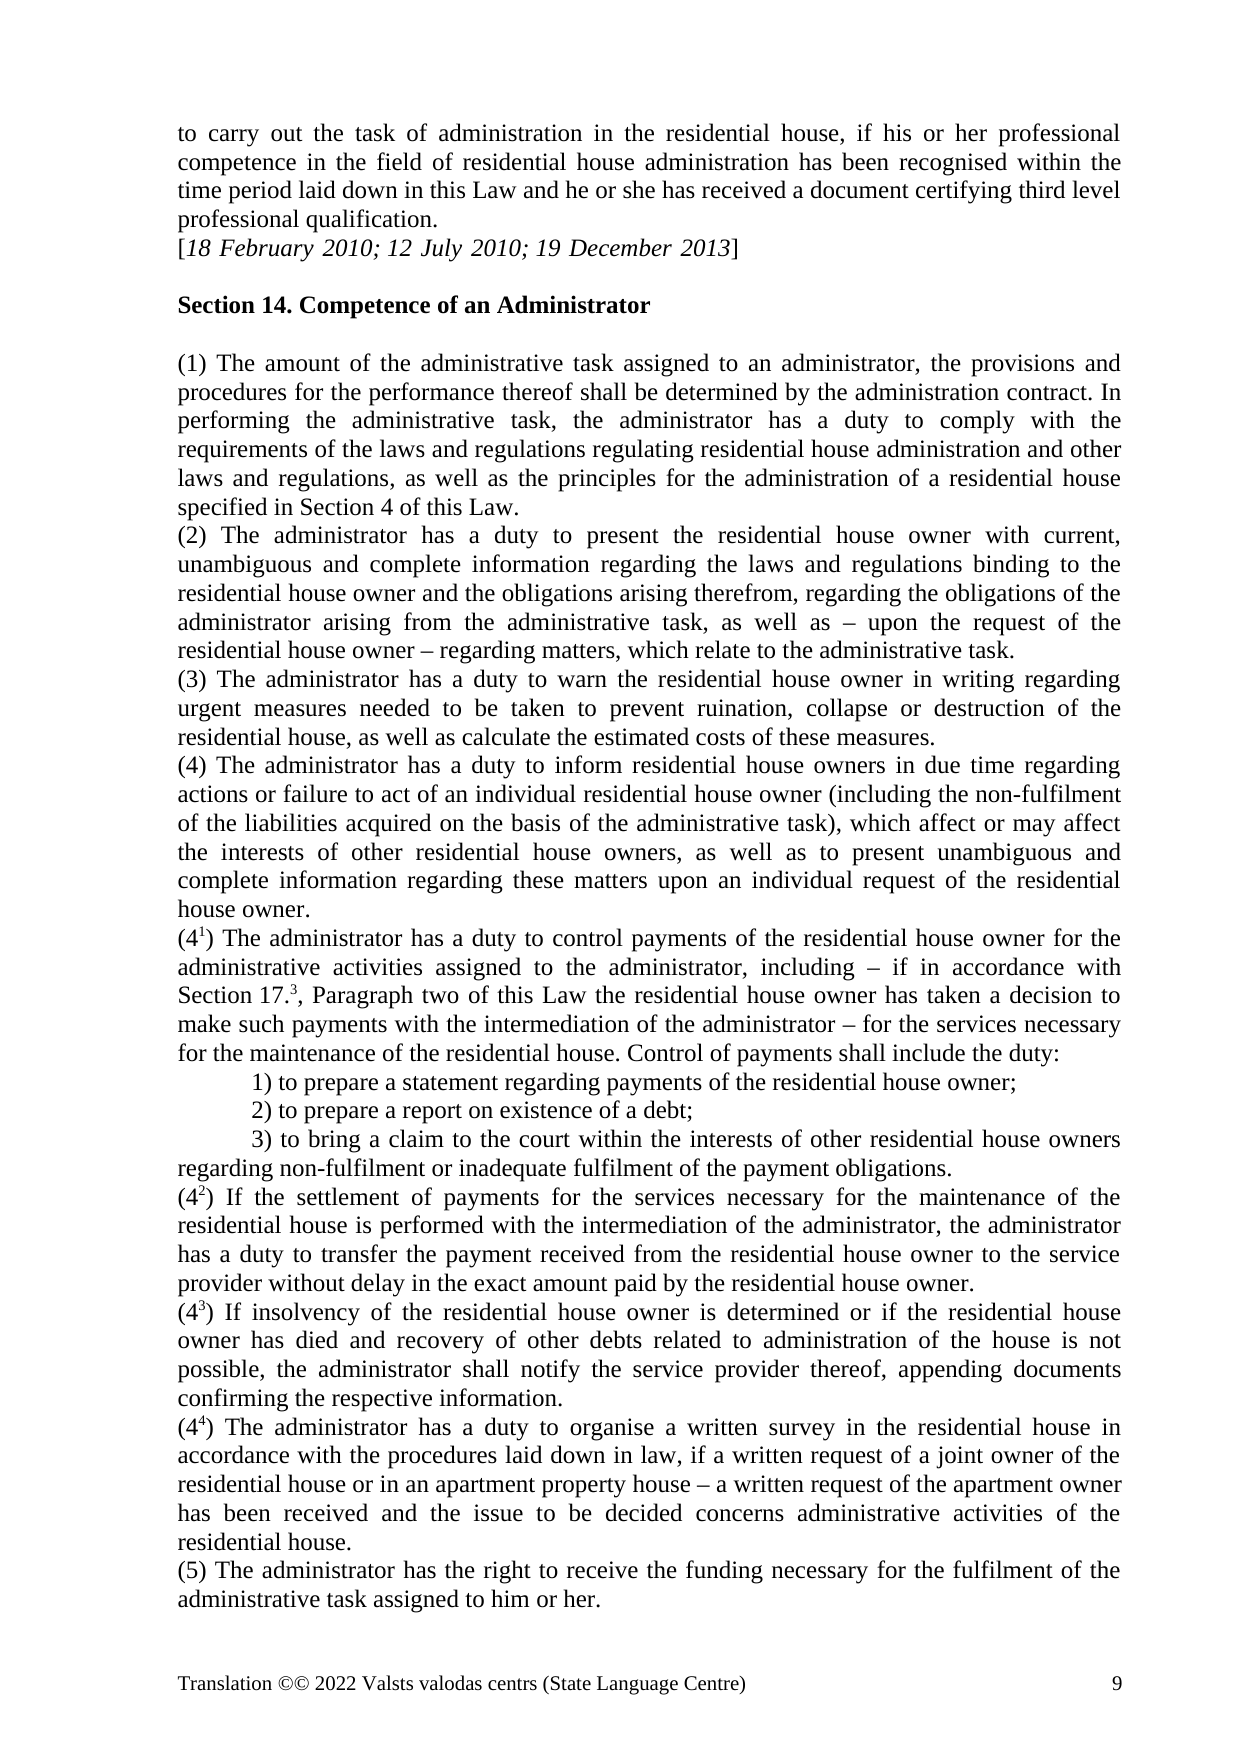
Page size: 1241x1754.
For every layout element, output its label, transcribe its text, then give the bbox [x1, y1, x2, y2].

text (2) The administrator has a duty to present the residential house owner with current, unambiguous and complete information regarding the laws and regulations binding to the residential house owner and the obligations arising therefrom, regarding the obligations of the administrator arising from the administrative task, as well as – upon the request of the residential house owner – regarding matters, which relate to the administrative task. [177, 521, 1122, 664]
text (4) The administrator has a duty to inform residential house owners in due time regarding actions or failure to act of an individual residential house owner (including the non-fulfilment of the liabilities acquired on the basis of the administrative task), which affect or may affect the interests of other residential house owners, as well as to present unambiguous and complete information regarding these matters upon an individual request of the residential house owner. [177, 751, 1122, 923]
text (44) The administrator has a duty to organise a written survey in the residential house in accordance with the procedures laid down in law, if a written request of a joint owner of the residential house or in an apartment property house – a written request of the apartment owner has been received and the issue to be decided concerns administrative activities of the residential house. [177, 1412, 1122, 1556]
text (5) The administrator has the right to receive the funding necessary for the fulfilment of the administrative task assigned to him or her. [177, 1556, 1122, 1613]
text (42) If the settlement of payments for the services necessary for the maintenance of the residential house is performed with the intermediation of the administrator, the administrator has a duty to transfer the payment received from the residential house owner to the service provider without delay in the exact amount paid by the residential house owner. [177, 1182, 1122, 1297]
text 1) to prepare a statement regarding payments of the residential house owner; [177, 1067, 1122, 1096]
text Section 14. Competence of an Administrator [177, 291, 1122, 319]
text (1) The amount of the administrative task assigned to an administrator, the provisions and procedures for the performance thereof shall be determined by the administration contract. In performing the administrative task, the administrator has a duty to comply with the requirements of the laws and regulations regulating residential house administration and other laws and regulations, as well as the principles for the administration of a residential house specified in Section 4 of this Law. [177, 348, 1122, 521]
text [18 February 2010; 12 July 2010; 19 December 2013] [177, 233, 1122, 262]
text (43) If insolvency of the residential house owner is determined or if the residential house owner has died and recovery of other debts related to administration of the house is not possible, the administrator shall notify the service provider thereof, appending documents confirming the respective information. [177, 1297, 1122, 1412]
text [177, 118, 1122, 233]
text 2) to prepare a report on existence of a debt; [177, 1096, 1122, 1124]
text (3) The administrator has a duty to warn the residential house owner in writing regarding urgent measures needed to be taken to prevent ruination, collapse or destruction of the residential house, as well as calculate the estimated costs of these measures. [177, 664, 1122, 751]
text 3) to bring a claim to the court within the interests of other residential house owners regarding non-fulfilment or inadequate fulfilment of the payment obligations. [177, 1124, 1122, 1182]
text (41) The administrator has a duty to control payments of the residential house owner for the administrative activities assigned to the administrator, including – if in accordance with Section 17.3, Paragraph two of this Law the residential house owner has taken a decision to make such payments with the intermediation of the administrator – for the services necessary for the maintenance of the residential house. Control of payments shall include the duty: [177, 923, 1122, 1067]
